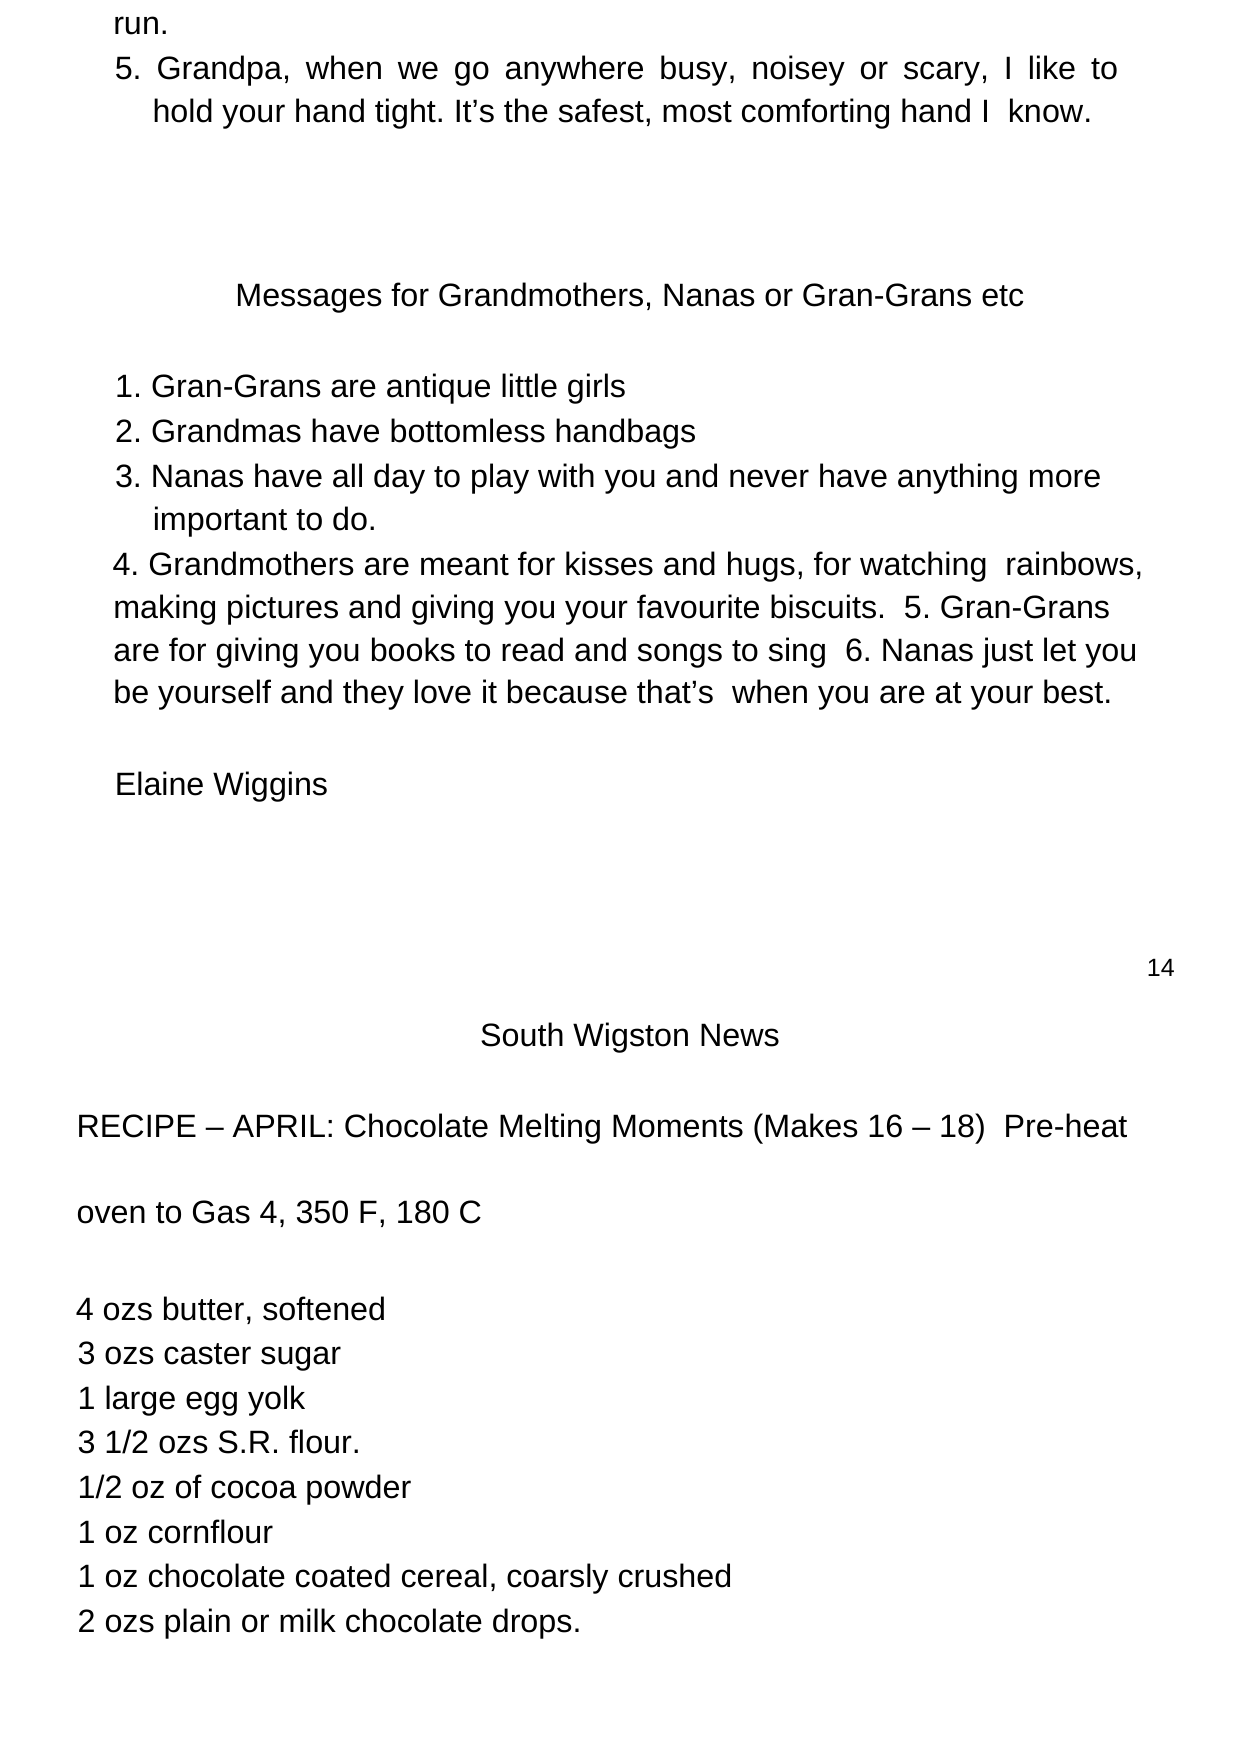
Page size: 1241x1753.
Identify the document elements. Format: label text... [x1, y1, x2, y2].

text RECIPE – APRIL: Chocolate Melting Moments (Makes 16 – 18) Pre-heat oven to Gas 4, 350 F, 180 C [76, 1107, 1151, 1230]
text 1 oz cornflour [77, 1513, 1202, 1550]
text 1. Gran-Grans are antique little girls [115, 368, 1202, 405]
text 1/2 oz of cocoa powder [77, 1468, 1202, 1505]
text 4. Grandmothers are meant for kisses and hugs, for watching rainbows, making pictures and giving you your favourite biscuits. 5. Gran-Grans are for giving you books to read and songs to sing 6. Nanas just let you be yourself and they love it because that’s when you are at your best. [112, 545, 1159, 711]
text 2 ozs plain or milk chocolate drops. [77, 1602, 1202, 1639]
text 5. Grandpa, when we go anywhere busy, noisey or scary, I like to hold your hand tight. It’s the safest, most comforting hand I know. [114, 49, 1120, 129]
text 3 ozs caster sugar [77, 1334, 1202, 1371]
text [113, 4, 1156, 41]
text Messages for Grandmothers, Nanas or Gran-Grans etc [57, 276, 1202, 313]
text 4 ozs butter, softened [76, 1289, 1202, 1327]
text 3 1/2 ozs S.R. flour. [77, 1423, 1202, 1461]
text 14 [57, 953, 1174, 982]
text 1 large egg yolk [77, 1379, 1202, 1416]
text 3. Nanas have all day to play with you and never have anything more important to do. [115, 457, 1172, 537]
text 2. Grandmas have bottomless handbags [115, 412, 1202, 449]
text 1 oz chocolate coated cereal, coarsly crushed [77, 1557, 1202, 1594]
text Elaine Wiggins [114, 765, 1202, 802]
text South Wigston News [57, 1016, 1202, 1053]
